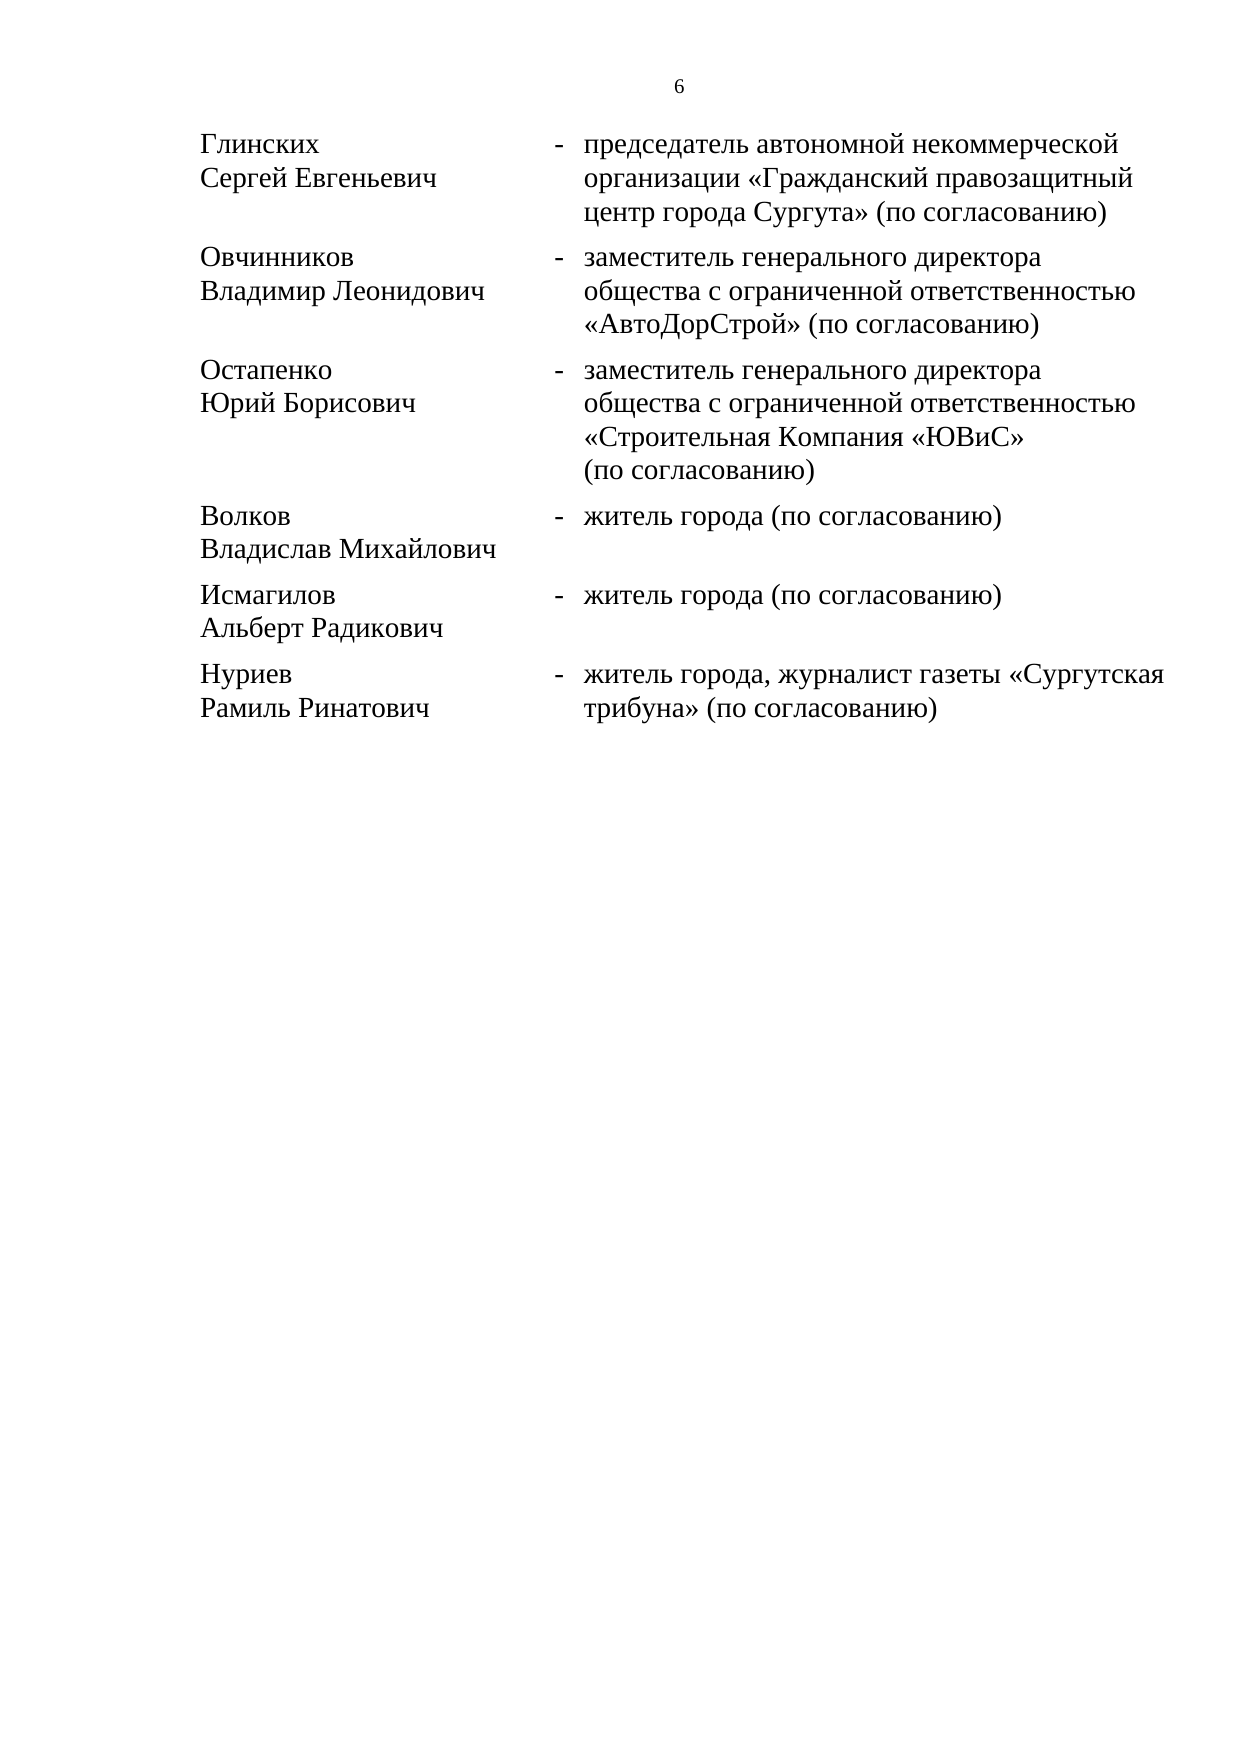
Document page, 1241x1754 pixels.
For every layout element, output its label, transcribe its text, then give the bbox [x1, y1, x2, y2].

table_cell Волков Владислав Михайлович [189, 498, 543, 577]
table_cell Овчинников Владимир Леонидович [189, 239, 543, 352]
table_cell житель города (по согласованию) [573, 577, 1193, 656]
table_cell житель города, журналист газеты «Сургутская трибуна» (по согласованию) [573, 656, 1193, 735]
table_cell - [543, 239, 572, 352]
table_cell заместитель генерального директора общества с ограниченной ответственностью «Строительная Компания «ЮВиС» (по согласованию) [573, 352, 1193, 498]
table_cell председатель автономной некоммерческой организации «Гражданский правозащитный центр города Сургута» (по согласованию) [573, 127, 1193, 239]
table_cell - [543, 352, 572, 498]
table_cell Исмагилов Альберт Радикович [189, 577, 543, 656]
table_cell - [543, 577, 572, 656]
table_cell Глинских Сергей Евгеньевич [189, 127, 543, 239]
table_cell Нуриев Рамиль Ринатович [189, 656, 543, 735]
table_cell - [543, 656, 572, 735]
table_cell - [543, 127, 572, 239]
table_cell житель города (по согласованию) [573, 498, 1193, 577]
table_cell Остапенко Юрий Борисович [189, 352, 543, 498]
table_cell заместитель генерального директора общества с ограниченной ответственностью «АвтоДорСтрой» (по согласованию) [573, 239, 1193, 352]
table_cell - [543, 498, 572, 577]
